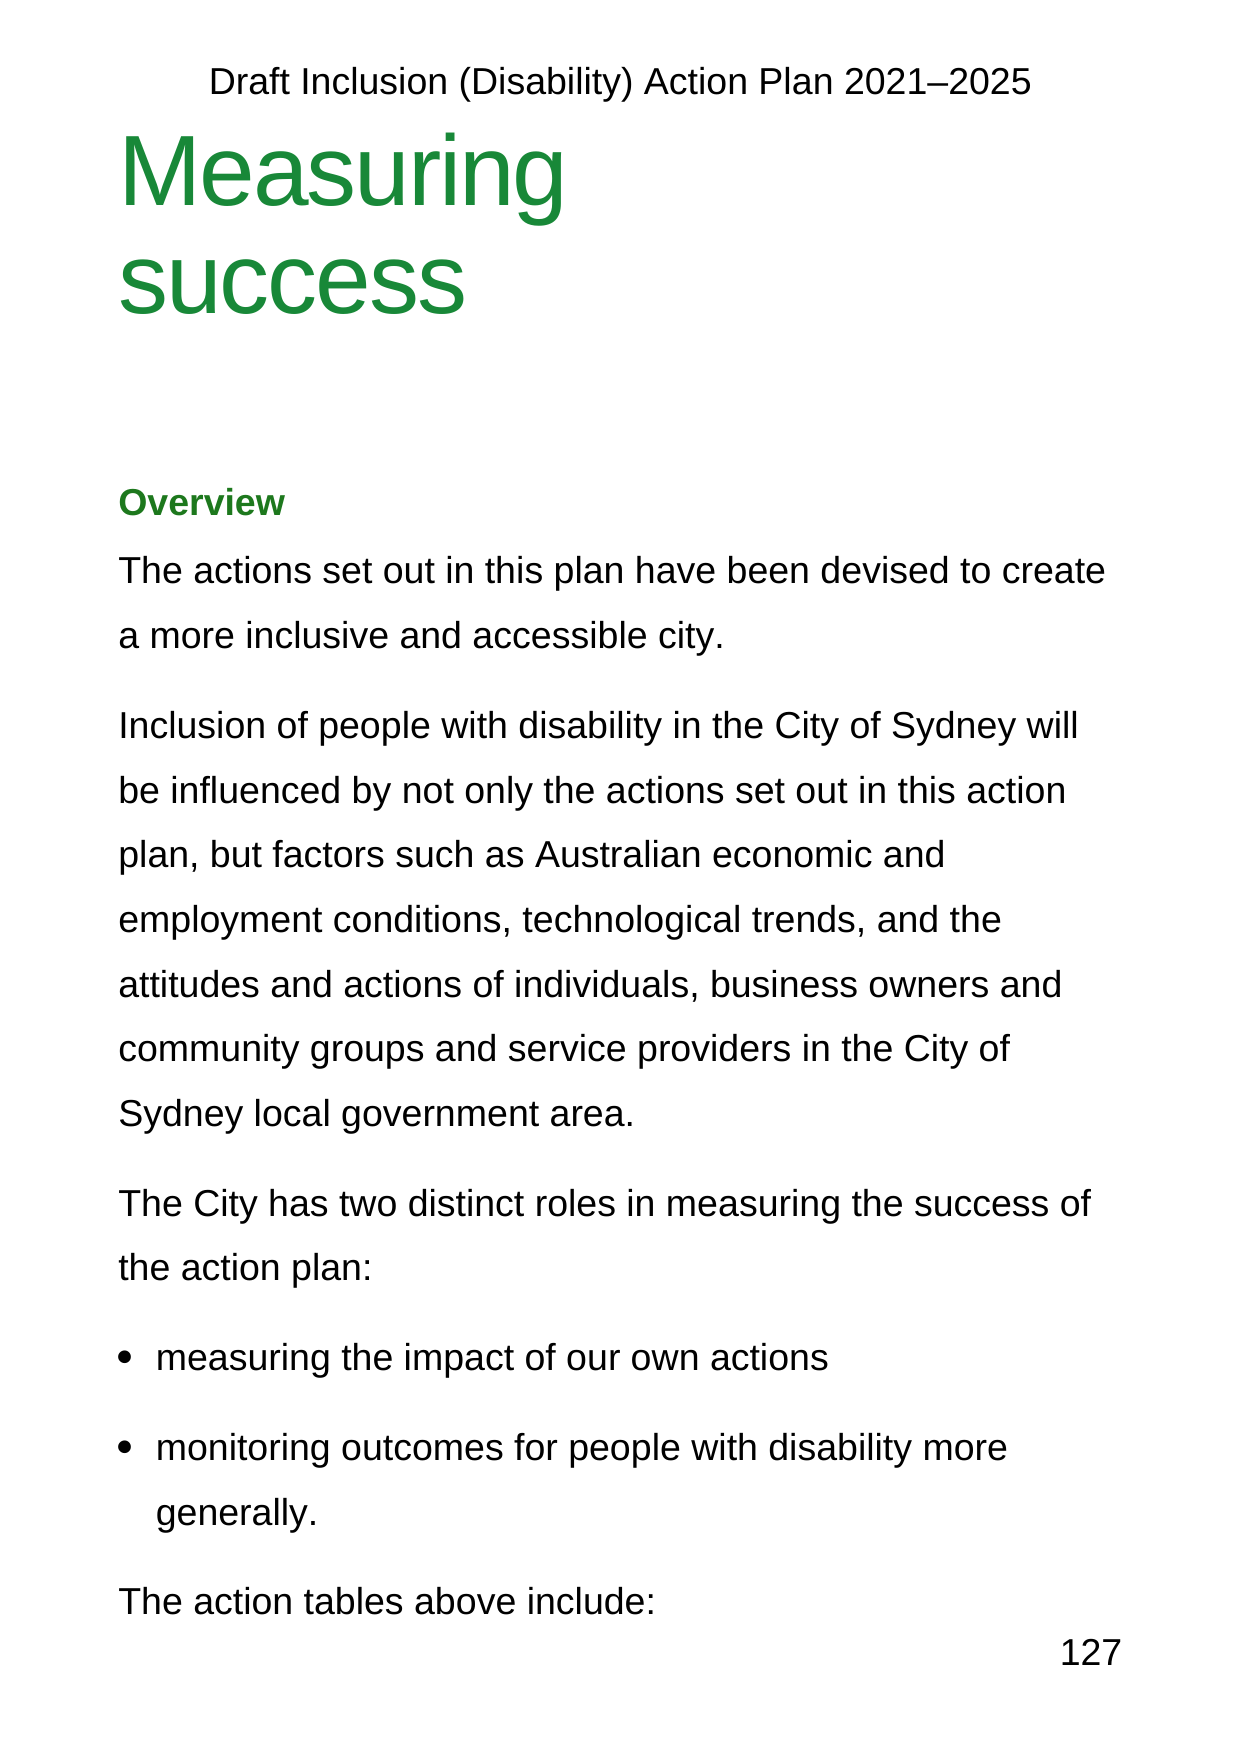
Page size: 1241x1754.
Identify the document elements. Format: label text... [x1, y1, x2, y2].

text The City has two distinct roles in measuring the success of the action plan: [118, 1181, 1122, 1289]
text Overview [118, 226, 1122, 524]
text Inclusion of people with disability in the City of Sydney will be influenced by not only the actions set out in this action plan, but factors such as Australian economic and employment conditions, technological trends, and the attitudes and actions of individuals, business owners and community groups and service providers in the City of Sydney local government area. [118, 703, 1122, 1134]
list monitoring outcomes for people with disability more generally. [118, 1425, 1122, 1533]
text The actions set out in this plan have been devised to create a more inclusive and accessible city. [118, 549, 1122, 657]
list measuring the impact of our own actions [118, 1335, 1122, 1378]
text The action tables above include: [118, 1579, 1122, 1623]
subtitle Measuring success [118, 118, 857, 335]
